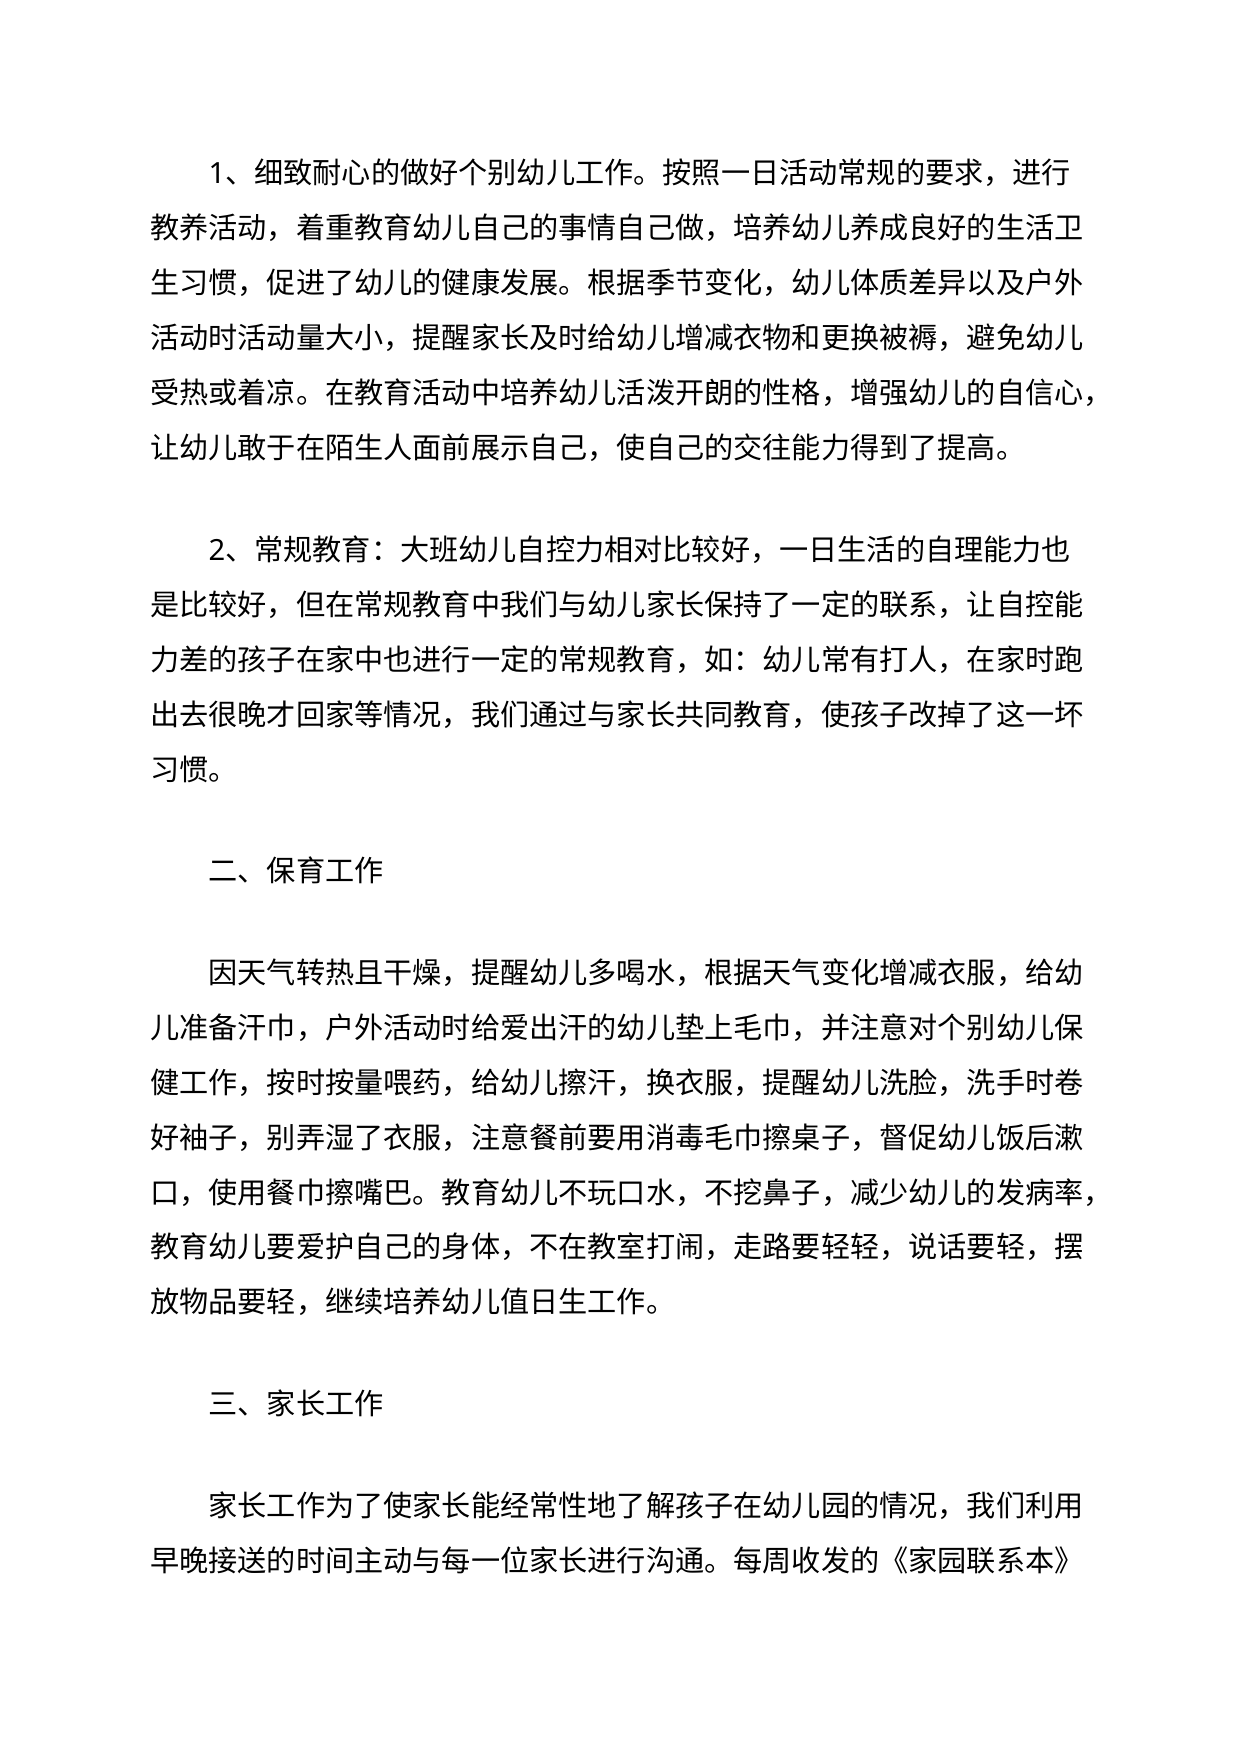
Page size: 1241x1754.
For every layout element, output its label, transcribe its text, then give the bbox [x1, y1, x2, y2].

text 1、细致耐心的做好个别幼儿工作。按照一日活动常规的要求，进行教养活动，着重教育幼儿自己的事情自己做，培养幼儿养成良好的生活卫生习惯，促进了幼儿的健康发展。根据季节变化，幼儿体质差异以及户外活动时活动量大小，提醒家长及时给幼儿增减衣物和更换被褥，避免幼儿受热或着凉。在教育活动中培养幼儿活泼开朗的性格，增强幼儿的自信心，让幼儿敢于在陌生人面前展示自己，使自己的交往能力得到了提高。 [150, 150, 1090, 467]
text 2、常规教育：大班幼儿自控力相对比较好，一日生活的自理能力也是比较好，但在常规教育中我们与幼儿家长保持了一定的联系，让自控能力差的孩子在家中也进行一定的常规教育，如：幼儿常有打人，在家时跑出去很晚才回家等情况，我们通过与家长共同教育，使孩子改掉了这一坏习惯。 [150, 526, 1090, 788]
text 二、保育工作 [150, 848, 1090, 890]
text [150, 1482, 1090, 1580]
text 三、家长工作 [150, 1381, 1090, 1423]
text 因天气转热且干燥，提醒幼儿多喝水，根据天气变化增减衣服，给幼儿准备汗巾，户外活动时给爱出汗的幼儿垫上毛巾，并注意对个别幼儿保健工作，按时按量喂药，给幼儿擦汗，换衣服，提醒幼儿洗脸，洗手时卷好袖子，别弄湿了衣服，注意餐前要用消毒毛巾擦桌子，督促幼儿饭后漱口，使用餐巾擦嘴巴。教育幼儿不玩口水，不挖鼻子，减少幼儿的发病率，教育幼儿要爱护自己的身体，不在教室打闹，走路要轻轻，说话要轻，摆放物品要轻，继续培养幼儿值日生工作。 [150, 949, 1090, 1321]
